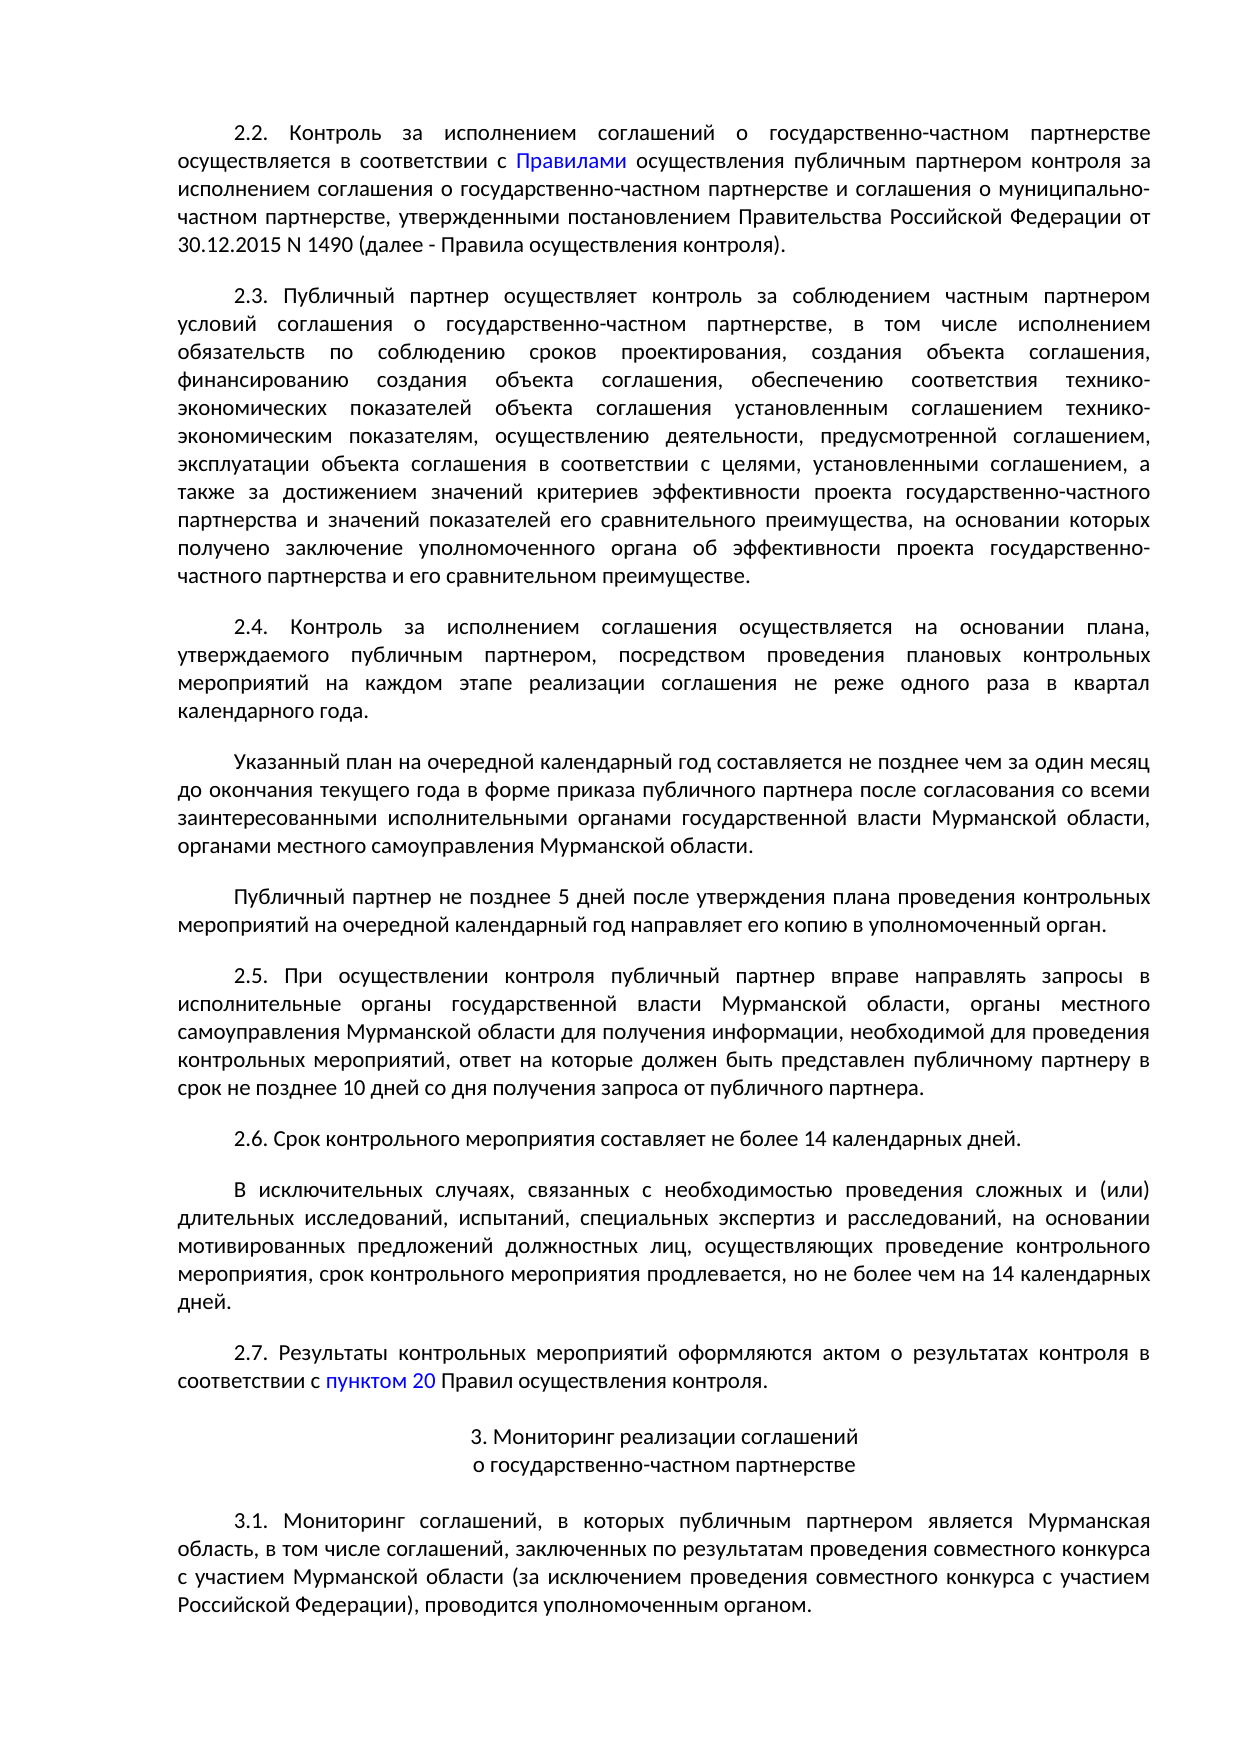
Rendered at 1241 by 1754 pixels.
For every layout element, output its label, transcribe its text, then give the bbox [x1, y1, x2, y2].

text 2.6. Срок контрольного мероприятия составляет не более 14 календарных дней. [177, 1124, 1152, 1152]
text 3. Мониторинг реализации соглашений [177, 1422, 1152, 1450]
text 2.4. Контроль за исполнением соглашения осуществляется на основании плана, утверждаемого публичным партнером, посредством проведения плановых контрольных мероприятий на каждом этапе реализации соглашения не реже одного раза в квартал календарного года. [177, 612, 1152, 724]
text В исключительных случаях, связанных с необходимостью проведения сложных и (или) длительных исследований, испытаний, специальных экспертиз и расследований, на основании мотивированных предложений должностных лиц, осуществляющих проведение контрольного мероприятия, срок контрольного мероприятия продлевается, но не более чем на 14 календарных дней. [177, 1175, 1152, 1315]
text Публичный партнер не позднее 5 дней после утверждения плана проведения контрольных мероприятий на очередной календарный год направляет его копию в уполномоченный орган. [177, 882, 1152, 938]
text 2.2. Контроль за исполнением соглашений о государственно-частном партнерстве осуществляется в соответствии с Правилами осуществления публичным партнером контроля за исполнением соглашения о государственно-частном партнерстве и соглашения о муниципально-частном партнерстве, утвержденными постановлением Правительства Российской Федерации от 30.12.2015 N 1490 (далее - Правила осуществления контроля). [177, 118, 1152, 258]
text 2.3. Публичный партнер осуществляет контроль за соблюдением частным партнером условий соглашения о государственно-частном партнерстве, в том числе исполнением обязательств по соблюдению сроков проектирования, создания объекта соглашения, финансированию создания объекта соглашения, обеспечению соответствия технико-экономических показателей объекта соглашения установленным соглашением технико-экономическим показателям, осуществлению деятельности, предусмотренной соглашением, эксплуатации объекта соглашения в соответствии с целями, установленными соглашением, а также за достижением значений критериев эффективности проекта государственно-частного партнерства и значений показателей его сравнительного преимущества, на основании которых получено заключение уполномоченного органа об эффективности проекта государственно-частного партнерства и его сравнительном преимуществе. [177, 281, 1152, 589]
text о государственно-частном партнерстве [177, 1450, 1152, 1478]
text Указанный план на очередной календарный год составляется не позднее чем за один месяц до окончания текущего года в форме приказа публичного партнера после согласования со всеми заинтересованными исполнительными органами государственной власти Мурманской области, органами местного самоуправления Мурманской области. [177, 747, 1152, 859]
text 2.7. Результаты контрольных мероприятий оформляются актом о результатах контроля в соответствии с пунктом 20 Правил осуществления контроля. [177, 1338, 1152, 1394]
text 2.5. При осуществлении контроля публичный партнер вправе направлять запросы в исполнительные органы государственной власти Мурманской области, органы местного самоуправления Мурманской области для получения информации, необходимой для проведения контрольных мероприятий, ответ на которые должен быть представлен публичному партнеру в срок не позднее 10 дней со дня получения запроса от публичного партнера. [177, 961, 1152, 1101]
text 3.1. Мониторинг соглашений, в которых публичным партнером является Мурманская область, в том числе соглашений, заключенных по результатам проведения совместного конкурса с участием Мурманской области (за исключением проведения совместного конкурса с участием Российской Федерации), проводится уполномоченным органом. [177, 1506, 1152, 1618]
